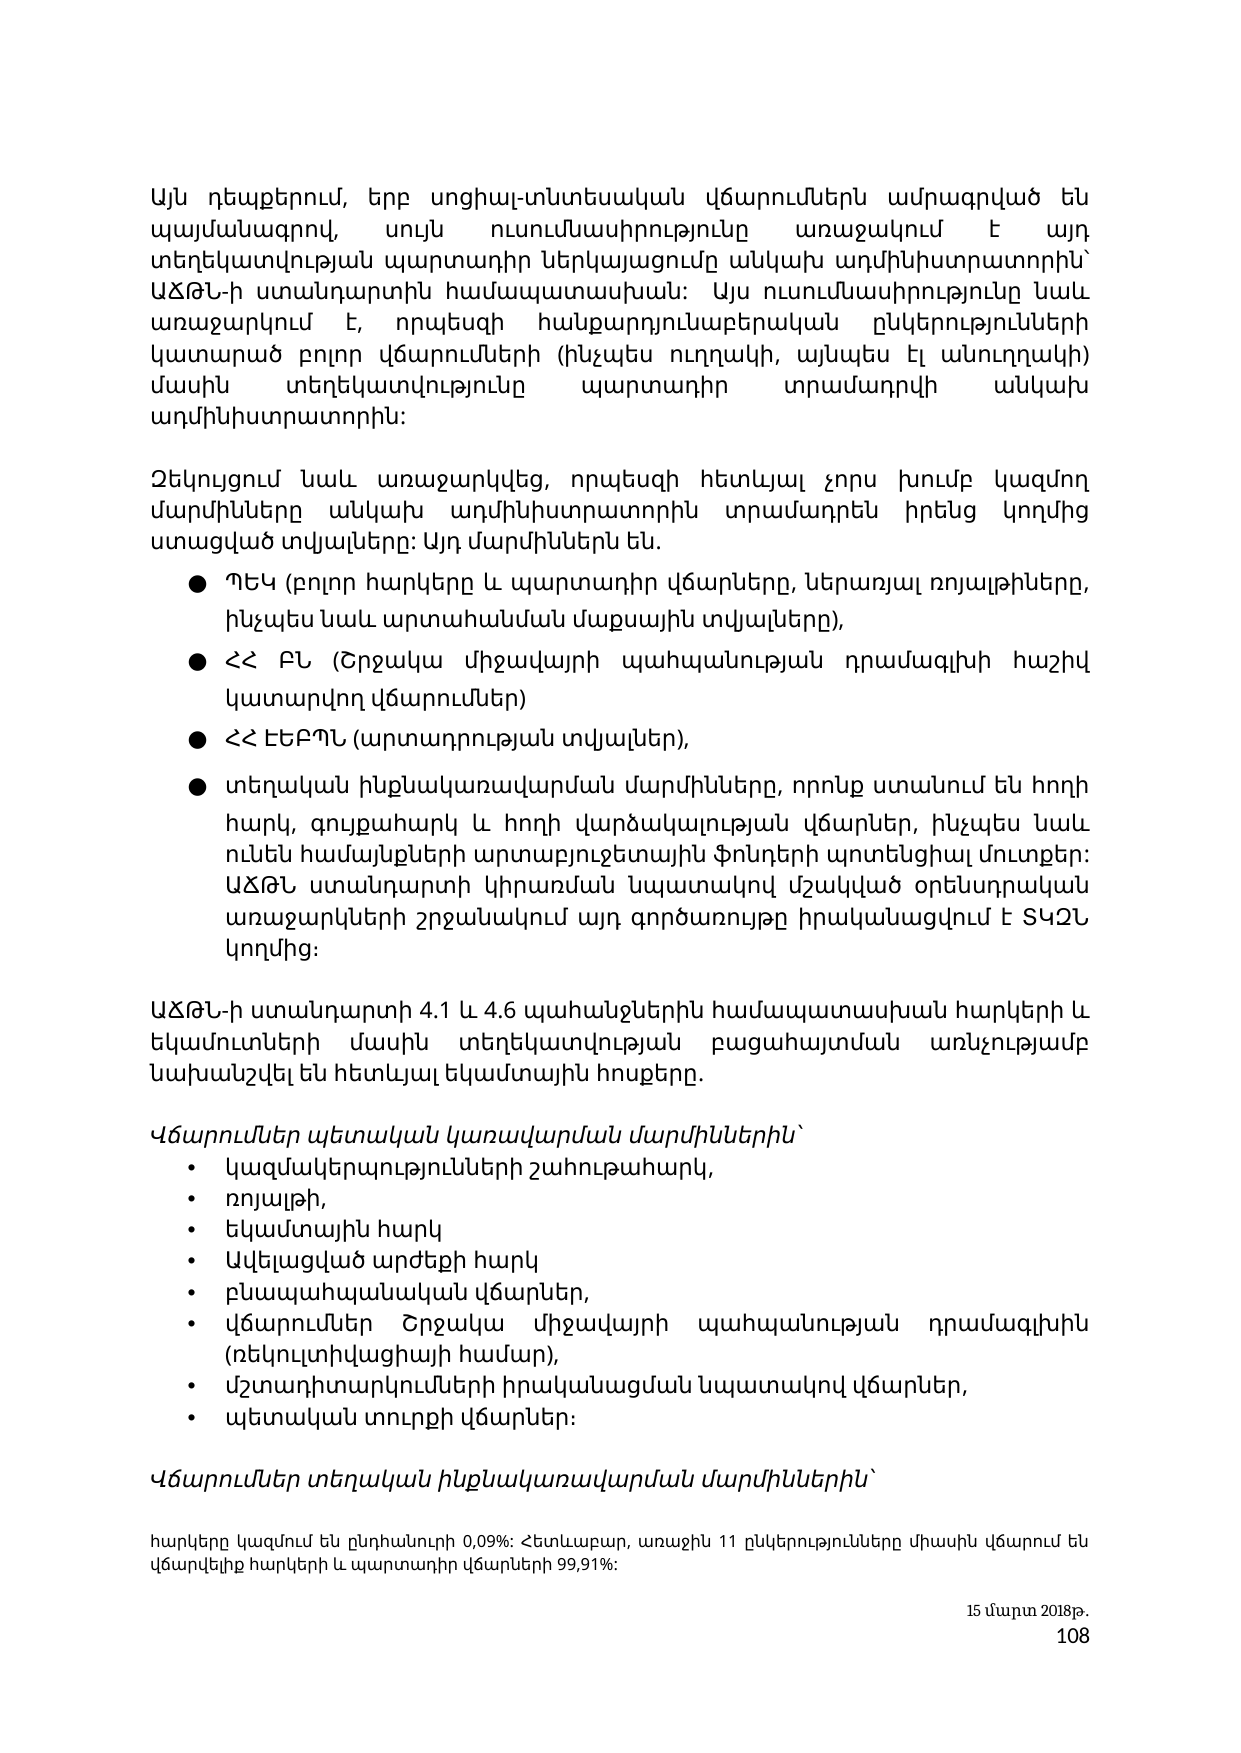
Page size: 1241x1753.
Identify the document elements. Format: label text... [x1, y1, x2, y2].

text Վճարումներ տեղական ինքնակառավարման մարմիններին՝ [150, 1463, 1090, 1494]
list մշտադիտարկումների իրականացման նպատակով վճարներ, [187, 1369, 1090, 1400]
list ՊԵԿ (բոլոր հարկերը և պարտադիր վճարները, ներառյալ ռոյալթիները, ինչպես նաև արտահանման մաքսային տվյալները), [187, 556, 1090, 634]
text Զեկույցում նաև առաջարկվեց, որպեսզի հետևյալ չորս խումբ կազմող մարմինները անկախ ադմինիստրատորին տրամադրեն իրենց կողմից ստացված տվյալները: Այդ մարմիններն են. [150, 462, 1090, 556]
list վճարումներ Շրջակա միջավայրի պահպանության դրամագլխին (ռեկուլտիվացիայի համար), [187, 1307, 1090, 1369]
list կազմակերպությունների շահութահարկ, [187, 1150, 1090, 1182]
text Այն դեպքերում, երբ սոցիալ-տնտեսական վճարումներն ամրագրված են պայմանագրով, սույն ուսումնասիրությունը առաջակում է այդ տեղեկատվության պարտադիր ներկայացումը անկախ ադմինիստրատորին՝ ԱՃԹՆ-ի ստանդարտին համապատասխան: Այս ուսումնասիրությունը նաև առաջարկում է, որպեսզի հանքարդյունաբերական ընկերությունների կատարած բոլոր վճարումների (ինչպես ուղղակի, այնպես էլ անուղղակի) մասին տեղեկատվությունը պարտադիր տրամադրվի անկախ ադմինիստրատորին: [150, 181, 1090, 431]
list Ավելացված արժեքի հարկ [187, 1244, 1090, 1275]
list ՀՀ ԷԵԲՊՆ (արտադրության տվյալներ), [187, 713, 1090, 760]
text ԱՃԹՆ-ի ստանդարտի 4.1 և 4.6 պահանջներին համապատասխան հարկերի և եկամուտների մասին տեղեկատվության բացահայտման առնչությամբ նախանշվել են հետևյալ եկամտային հոսքերը. [150, 994, 1090, 1088]
list եկամտային հարկ [187, 1213, 1090, 1244]
list ՀՀ ԲՆ (Շրջակա միջավայրի պահպանության դրամագլխի հաշիվ կատարվող վճարումներ) [187, 634, 1090, 713]
list տեղական ինքնակառավարման մարմինները, որոնք ստանում են հողի հարկ, գույքահարկ և հողի վարձակալության վճարներ, ինչպես նաև ունեն համայնքների արտաբյուջետային ֆոնդերի պոտենցիալ մուտքեր: ԱՃԹՆ ստանդարտի կիրառման նպատակով մշակված օրենսդրական առաջարկների շրջանակում այդ գործառույթը իրականացվում է ՏԿԶՆ կողմից։ [187, 760, 1090, 963]
list ռոյալթի, [187, 1182, 1090, 1213]
text Վճարումներ պետական կառավարման մարմիններին՝ [150, 1119, 1090, 1150]
list բնապահպանական վճարներ, [187, 1275, 1090, 1307]
list պետական տուրքի վճարներ։ [187, 1400, 1090, 1432]
